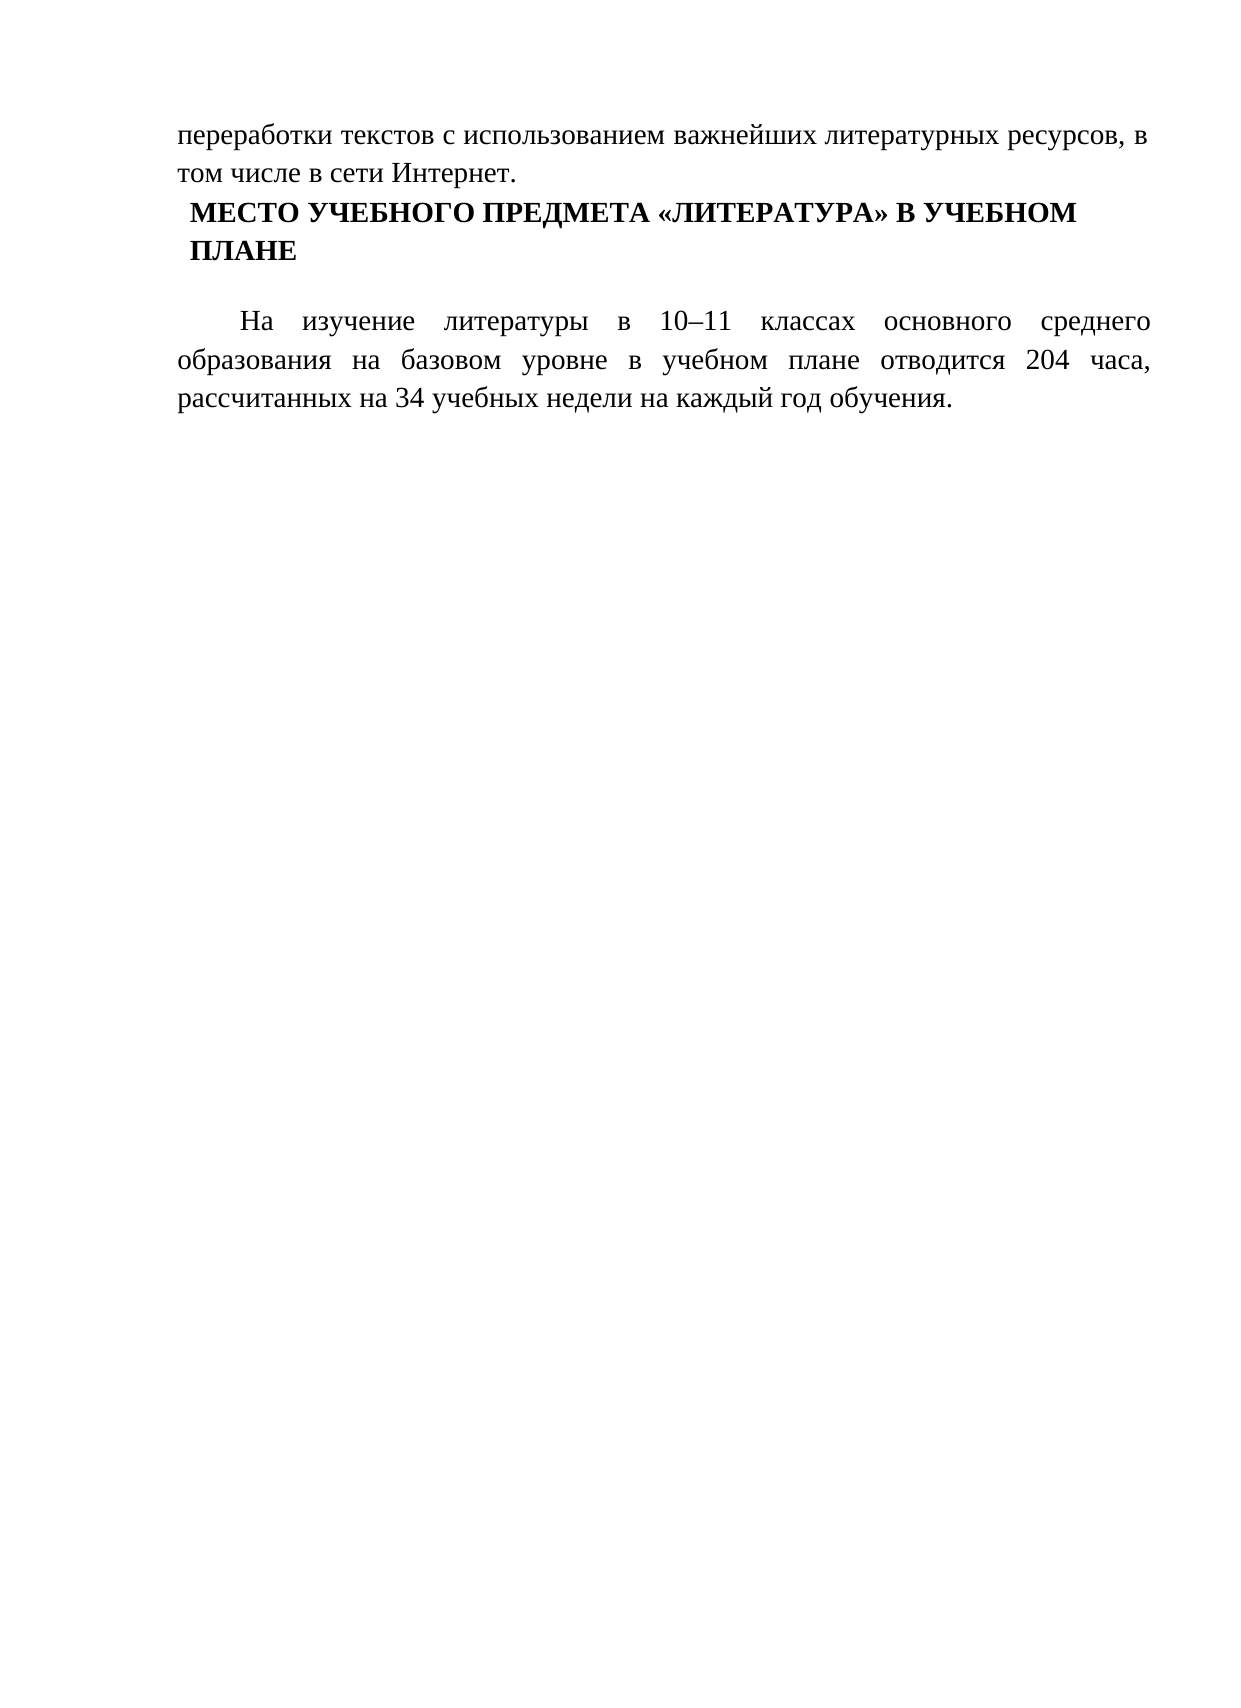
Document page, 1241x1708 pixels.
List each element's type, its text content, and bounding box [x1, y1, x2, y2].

text На изучение литературы в 10–11 классах основного среднего образования на базовом уровне в учебном плане отводится 204 часа, рассчитанных на 34 учебных недели на каждый год обучения. [177, 303, 1151, 414]
text переработки текстов с использованием важнейших литературных ресурсов, в том числе в сети Интернет. [177, 117, 1163, 189]
subtitle МЕСТО УЧЕБНОГО ПРЕДМЕТА «ЛИТЕРАТУРА» В УЧЕБНОМ ПЛАНЕ [189, 195, 1163, 267]
